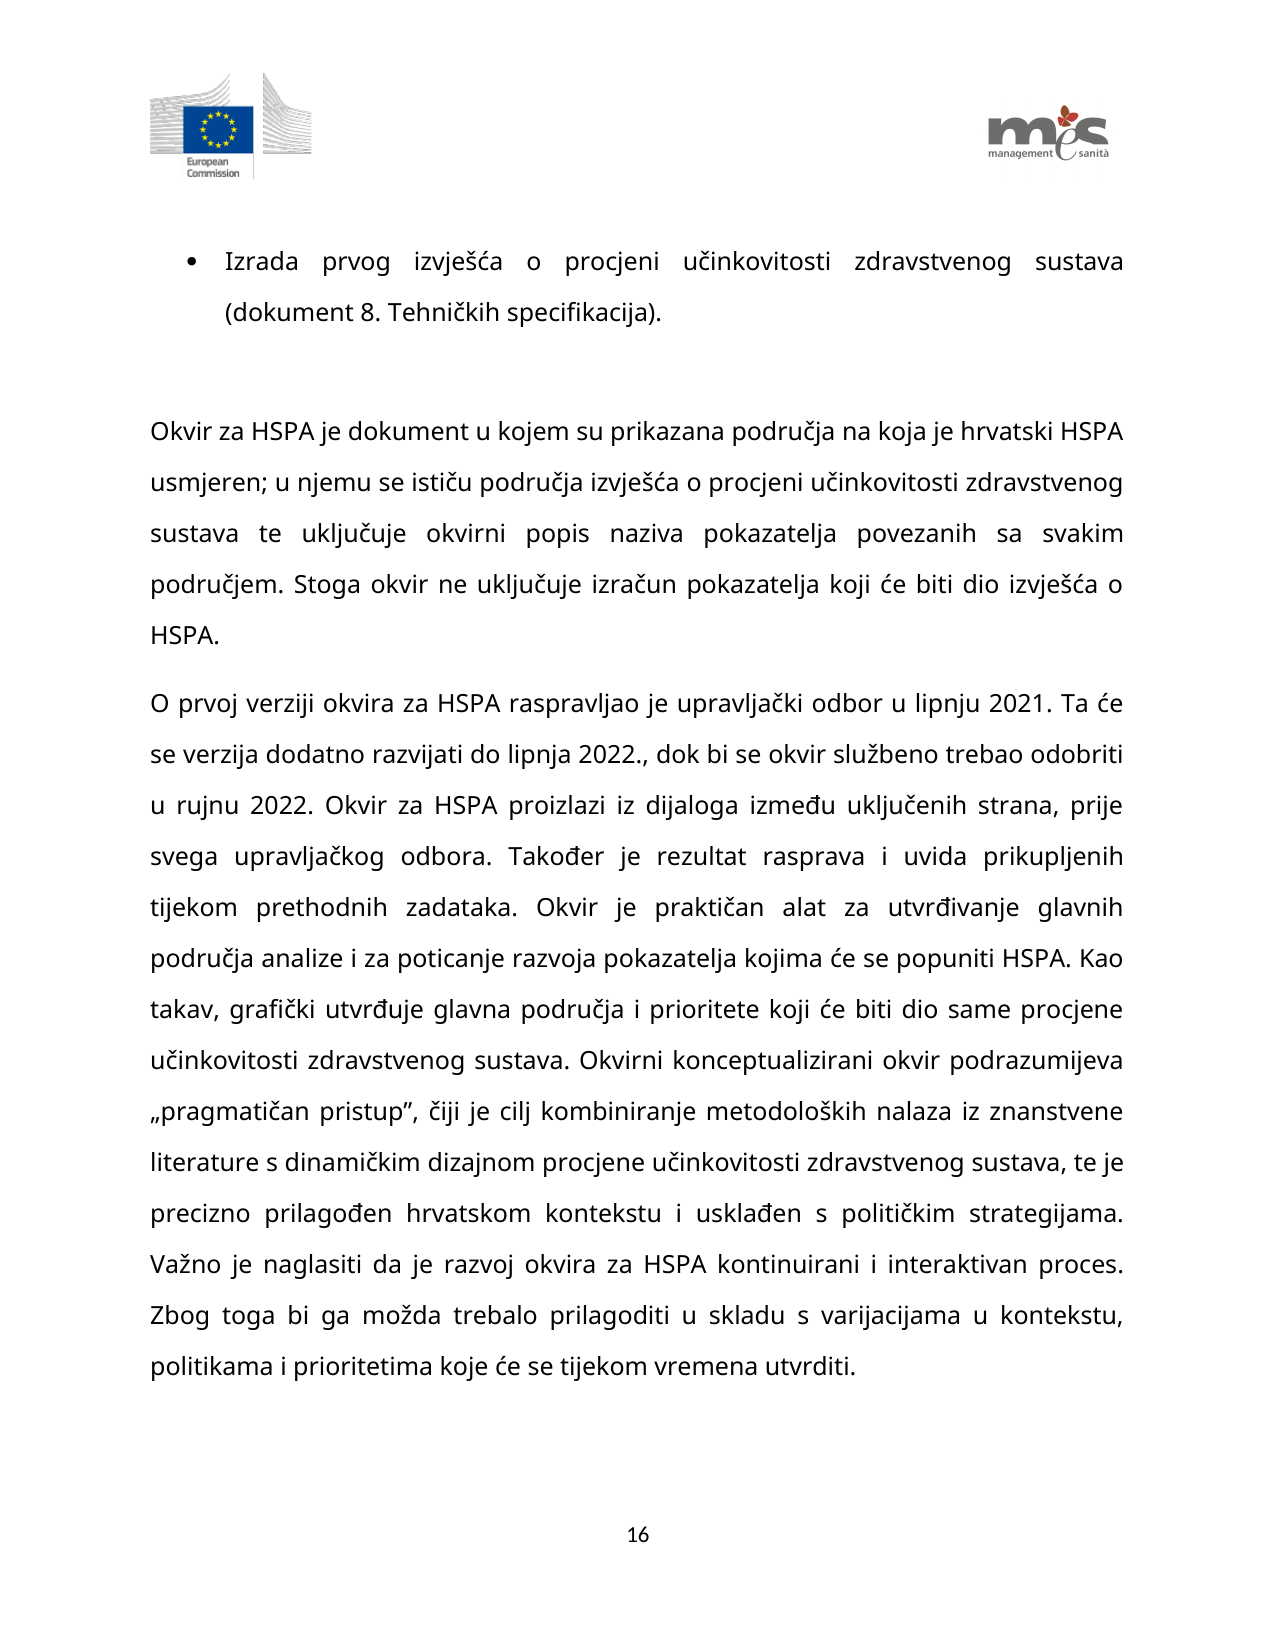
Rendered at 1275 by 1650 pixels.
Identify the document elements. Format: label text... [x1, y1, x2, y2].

text Okvir za HSPA je dokument u kojem su prikazana područja na koja je hrvatski HSPA usmjeren; u njemu se ističu područja izvješća o procjeni učinkovitosti zdravstvenog sustava te uključuje okvirni popis naziva pokazatelja povezanih sa svakim područjem. Stoga okvir ne uključuje izračun pokazatelja koji će biti dio izvješća o HSPA. [150, 362, 1125, 652]
picture [150, 73, 312, 179]
text O prvoj verziji okvira za HSPA raspravljao je upravljački odbor u lipnju 2021. Ta će se verzija dodatno razvijati do lipnja 2022., dok bi se okvir službeno trebao odobriti u rujnu 2022. Okvir za HSPA proizlazi iz dijaloga između uključenih strana, prije svega upravljačkog odbora. Također je rezultat rasprava i uvida prikupljenih tijekom prethodnih zadataka. Okvir je praktičan alat za utvrđivanje glavnih područja analize i za poticanje razvoja pokazatelja kojima će se popuniti HSPA. Kao takav, grafički utvrđuje glavna područja i prioritete koji će biti dio same procjene učinkovitosti zdravstvenog sustava. Okvirni konceptualizirani okvir podrazumijeva „pragmatičan pristup”, čiji je cilj kombiniranje metodoloških nalaza iz znanstvene literature s dinamičkim dizajnom procjene učinkovitosti zdravstvenog sustava, te je precizno prilagođen hrvatskom kontekstu i usklađen s političkim strategijama. Važno je naglasiti da je razvoj okvira za HSPA kontinuirani i interaktivan proces. Zbog toga bi ga možda trebalo prilagoditi u skladu s varijacijama u kontekstu, politikama i prioritetima koje će se tijekom vremena utvrditi. [150, 685, 1125, 1383]
picture [977, 100, 1120, 179]
list Izrada prvog izvješća o procjeni učinkovitosti zdravstvenog sustava (dokument 8. Tehničkih specifikacija). [187, 244, 1125, 329]
